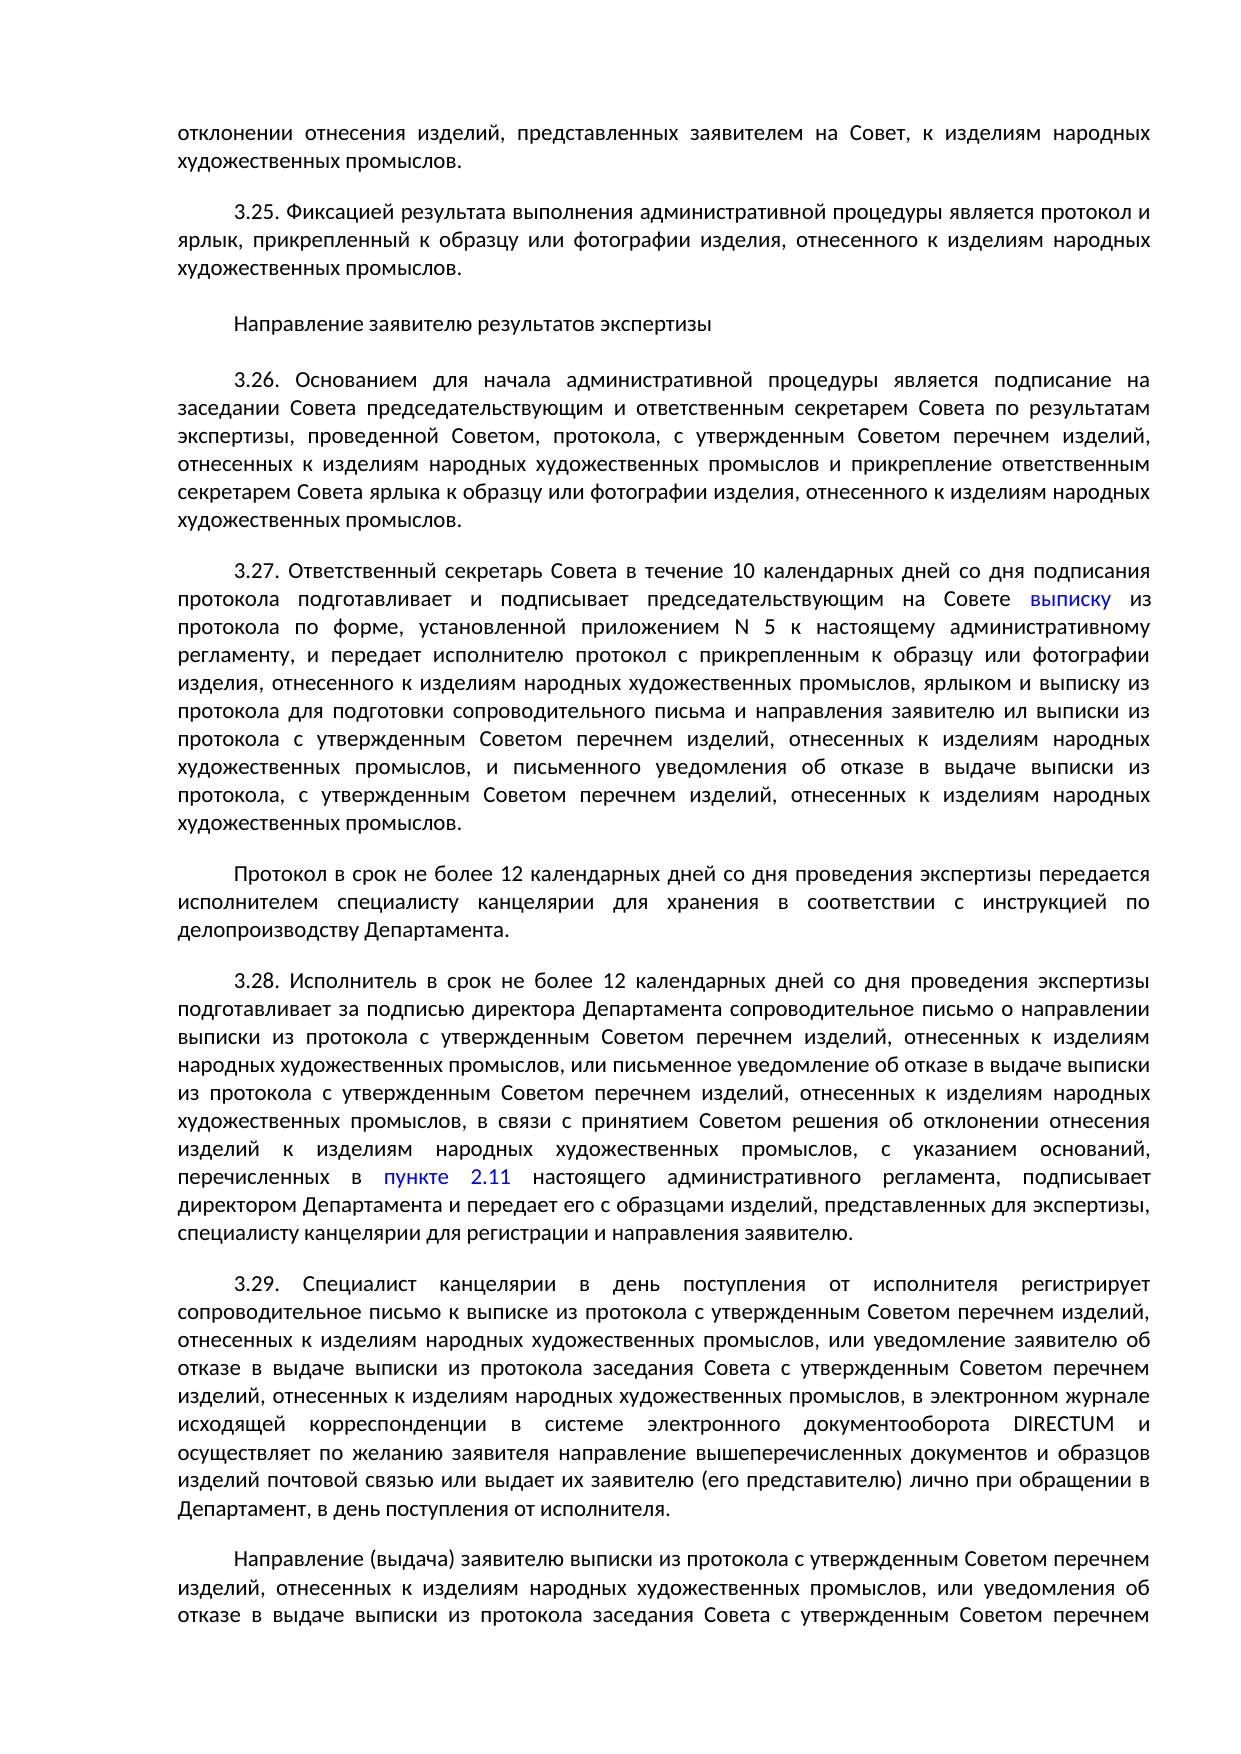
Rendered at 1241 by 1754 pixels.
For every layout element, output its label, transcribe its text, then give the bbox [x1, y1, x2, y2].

text 3.29. Специалист канцелярии в день поступления от исполнителя регистрирует сопроводительное письмо к выписке из протокола с утвержденным Советом перечнем изделий, отнесенных к изделиям народных художественных промыслов, или уведомление заявителю об отказе в выдаче выписки из протокола заседания Совета с утвержденным Советом перечнем изделий, отнесенных к изделиям народных художественных промыслов, в электронном журнале исходящей корреспонденции в системе электронного документооборота DIRECTUM и осуществляет по желанию заявителя направление вышеперечисленных документов и образцов изделий почтовой связью или выдает их заявителю (его представителю) лично при обращении в Департамент, в день поступления от исполнителя. [177, 1269, 1152, 1522]
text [177, 118, 1152, 174]
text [177, 1544, 1152, 1629]
text 3.25. Фиксацией результата выполнения административной процедуры является протокол и ярлык, прикрепленный к образцу или фотографии изделия, отнесенного к изделиям народных художественных промыслов. [177, 197, 1152, 281]
text Протокол в срок не более 12 календарных дней со дня проведения экспертизы передается исполнителем специалисту канцелярии для хранения в соответствии с инструкцией по делопроизводству Департамента. [177, 859, 1152, 943]
text Направление заявителю результатов экспертизы [177, 309, 1152, 337]
text 3.28. Исполнитель в срок не более 12 календарных дней со дня проведения экспертизы подготавливает за подписью директора Департамента сопроводительное письмо о направлении выписки из протокола с утвержденным Советом перечнем изделий, отнесенных к изделиям народных художественных промыслов, или письменное уведомление об отказе в выдаче выписки из протокола с утвержденным Советом перечнем изделий, отнесенных к изделиям народных художественных промыслов, в связи с принятием Советом решения об отклонении отнесения изделий к изделиям народных художественных промыслов, с указанием оснований, перечисленных в пункте 2.11 настоящего административного регламента, подписывает директором Департамента и передает его с образцами изделий, представленных для экспертизы, специалисту канцелярии для регистрации и направления заявителю. [177, 966, 1152, 1247]
text 3.27. Ответственный секретарь Совета в течение 10 календарных дней со дня подписания протокола подготавливает и подписывает председательствующим на Совете выписку из протокола по форме, установленной приложением N 5 к настоящему административному регламенту, и передает исполнителю протокол с прикрепленным к образцу или фотографии изделия, отнесенного к изделиям народных художественных промыслов, ярлыком и выписку из протокола для подготовки сопроводительного письма и направления заявителю ил выписки из протокола с утвержденным Советом перечнем изделий, отнесенных к изделиям народных художественных промыслов, и письменного уведомления об отказе в выдаче выписки из протокола, с утвержденным Советом перечнем изделий, отнесенных к изделиям народных художественных промыслов. [177, 556, 1152, 836]
text 3.26. Основанием для начала административной процедуры является подписание на заседании Совета председательствующим и ответственным секретарем Совета по результатам экспертизы, проведенной Советом, протокола, с утвержденным Советом перечнем изделий, отнесенных к изделиям народных художественных промыслов и прикрепление ответственным секретарем Совета ярлыка к образцу или фотографии изделия, отнесенного к изделиям народных художественных промыслов. [177, 365, 1152, 533]
